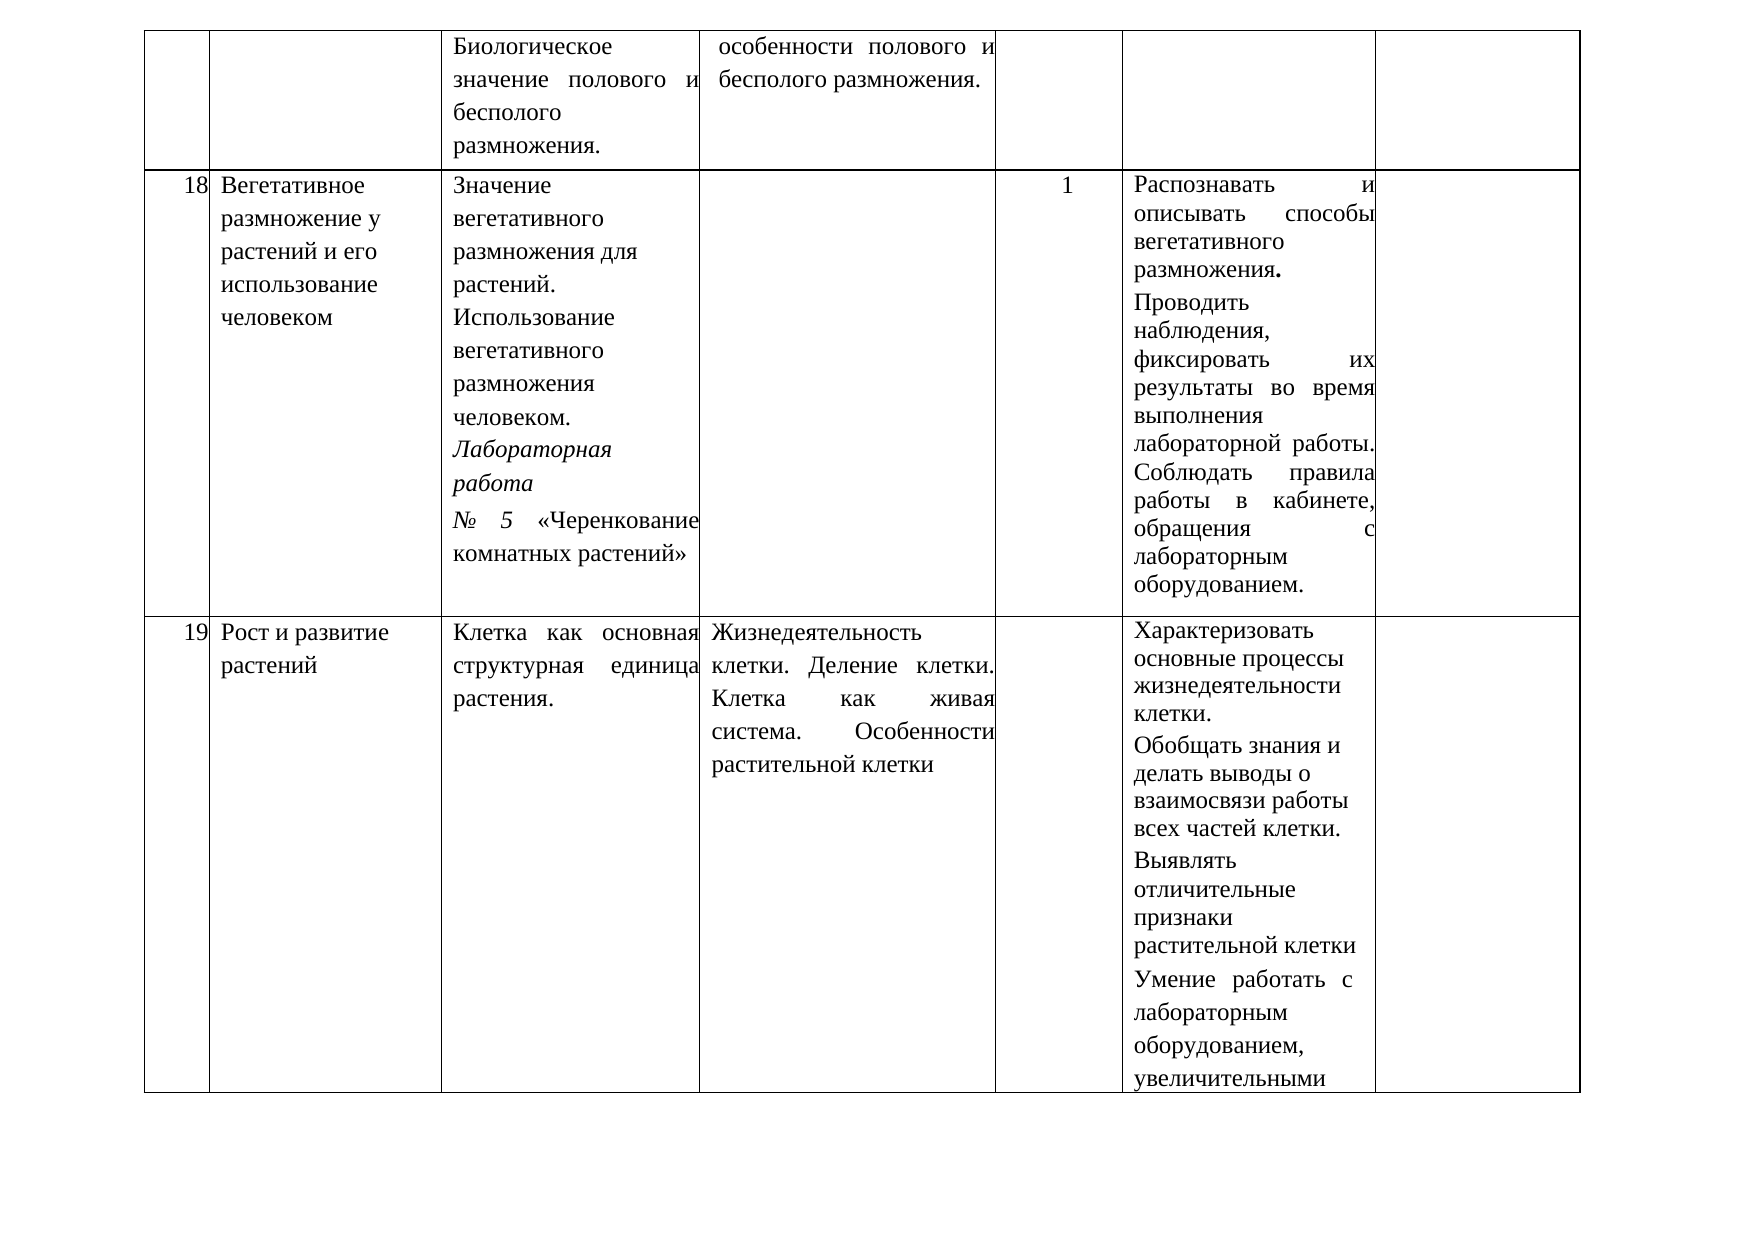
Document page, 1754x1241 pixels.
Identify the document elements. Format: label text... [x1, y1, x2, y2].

table_cell [996, 617, 1122, 1092]
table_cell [1123, 31, 1375, 169]
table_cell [700, 617, 995, 1092]
table_cell 1 [996, 31, 1122, 169]
table_cell 19 [145, 617, 209, 1092]
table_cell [442, 31, 699, 169]
table_cell [700, 171, 995, 616]
table_cell [1376, 617, 1579, 1092]
table_cell Распознавать и описывать способы вегетативного размножения. Проводить наблюдения, фиксировать их результаты во время выполнения лабораторной работы. Соблюдать правила работы в кабинете, обращения с лабораторным оборудованием. [1123, 171, 1375, 616]
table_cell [210, 617, 441, 1092]
table_cell 1 [996, 171, 1122, 616]
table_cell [1376, 31, 1579, 169]
table_cell Значение вегетативного размножения для растений. Использование вегетативного размножения человеком. Лабораторная работа № 5 «Черенкование комнатных растений» [442, 171, 699, 616]
table_cell [1376, 171, 1579, 616]
table_cell Вегетативное размножение у растений и его использование человеком [210, 171, 441, 616]
table_cell 18 [145, 171, 209, 616]
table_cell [700, 31, 995, 169]
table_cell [1123, 617, 1375, 1092]
table_cell 17 [145, 31, 209, 169]
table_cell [210, 31, 441, 169]
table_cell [442, 617, 699, 1092]
